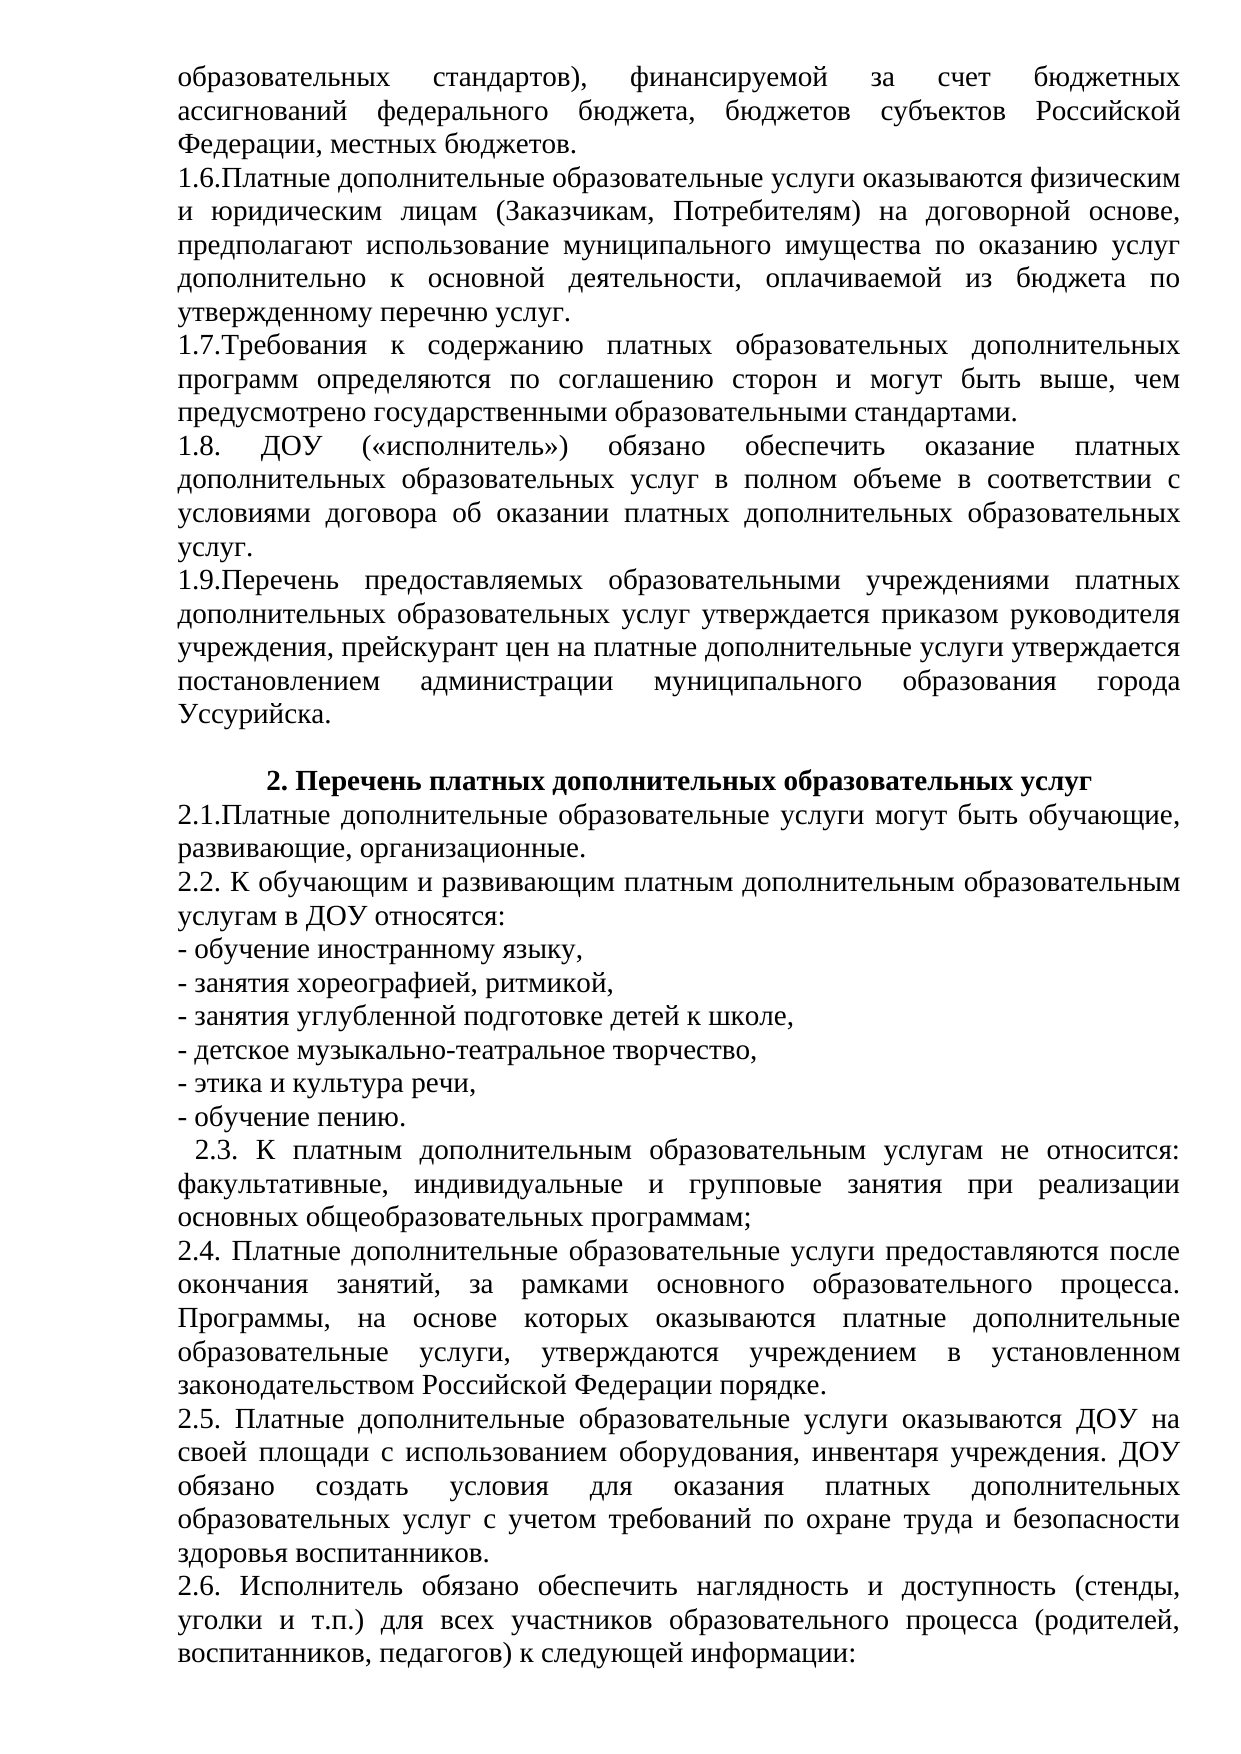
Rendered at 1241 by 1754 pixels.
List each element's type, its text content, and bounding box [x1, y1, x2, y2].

text - занятия углубленной подготовке детей к школе, [177, 998, 1181, 1032]
text - детское музыкально-театральное творчество, [177, 1032, 1181, 1065]
text 1.8. ДОУ («исполнитель») обязано обеспечить оказание платных дополнительных образовательных услуг в полном объеме в соответствии с условиями договора об оказании платных дополнительных образовательных услуг. [177, 428, 1181, 562]
text образовательных стандартов), финансируемой за счет бюджетных ассигнований федерального бюджета, бюджетов субъектов Российской Федерации, местных бюджетов. [177, 59, 1181, 160]
text 2.5. Платные дополнительные образовательные услуги оказываются ДОУ на своей площади с использованием оборудования, инвентаря учреждения. ДОУ обязано создать условия для оказания платных дополнительных образовательных услуг с учетом требований по охране труда и безопасности здоровья воспитанников. [177, 1401, 1181, 1568]
text 2. Перечень платных дополнительных образовательных услуг [177, 763, 1181, 797]
text - обучение пению. [177, 1099, 1181, 1132]
text 1.6.Платные дополнительные образовательные услуги оказываются физическим и юридическим лицам (Заказчикам, Потребителям) на договорной основе, предполагают использование муниципального имущества по оказанию услуг дополнительно к основной деятельности, оплачиваемой из бюджета по утвержденному перечню услуг. [177, 160, 1181, 327]
text - обучение иностранному языку, [177, 931, 1181, 965]
text 2.6. Исполнитель обязано обеспечить наглядность и доступность (стенды, уголки и т.п.) для всех участников образовательного процесса (родителей, воспитанников, педагогов) к следующей информации: [177, 1568, 1181, 1669]
text 2.3. К платным дополнительным образовательным услугам не относится: факультативные, индивидуальные и групповые занятия при реализации основных общеобразовательных программам; [177, 1132, 1181, 1233]
text 2.4. Платные дополнительные образовательные услуги предоставляются после окончания занятий, за рамками основного образовательного процесса. Программы, на основе которых оказываются платные дополнительные образовательные услуги, утверждаются учреждением в установленном законодательством Российской Федерации порядке. [177, 1233, 1181, 1401]
text 1.7.Требования к содержанию платных образовательных дополнительных программ определяются по соглашению сторон и могут быть выше, чем предусмотрено государственными образовательными стандартами. [177, 327, 1181, 428]
text - этика и культура речи, [177, 1065, 1181, 1099]
text 1.9.Перечень предоставляемых образовательными учреждениями платных дополнительных образовательных услуг утверждается приказом руководителя учреждения, прейскурант цен на платные дополнительные услуги утверждается постановлением администрации муниципального образования города Уссурийска. [177, 562, 1181, 730]
text 2.2. К обучающим и развивающим платным дополнительным образовательным услугам в ДОУ относятся: [177, 864, 1181, 931]
text - занятия хореографией, ритмикой, [177, 965, 1181, 998]
text 2.1.Платные дополнительные образовательные услуги могут быть обучающие, развивающие, организационные. [177, 797, 1181, 864]
